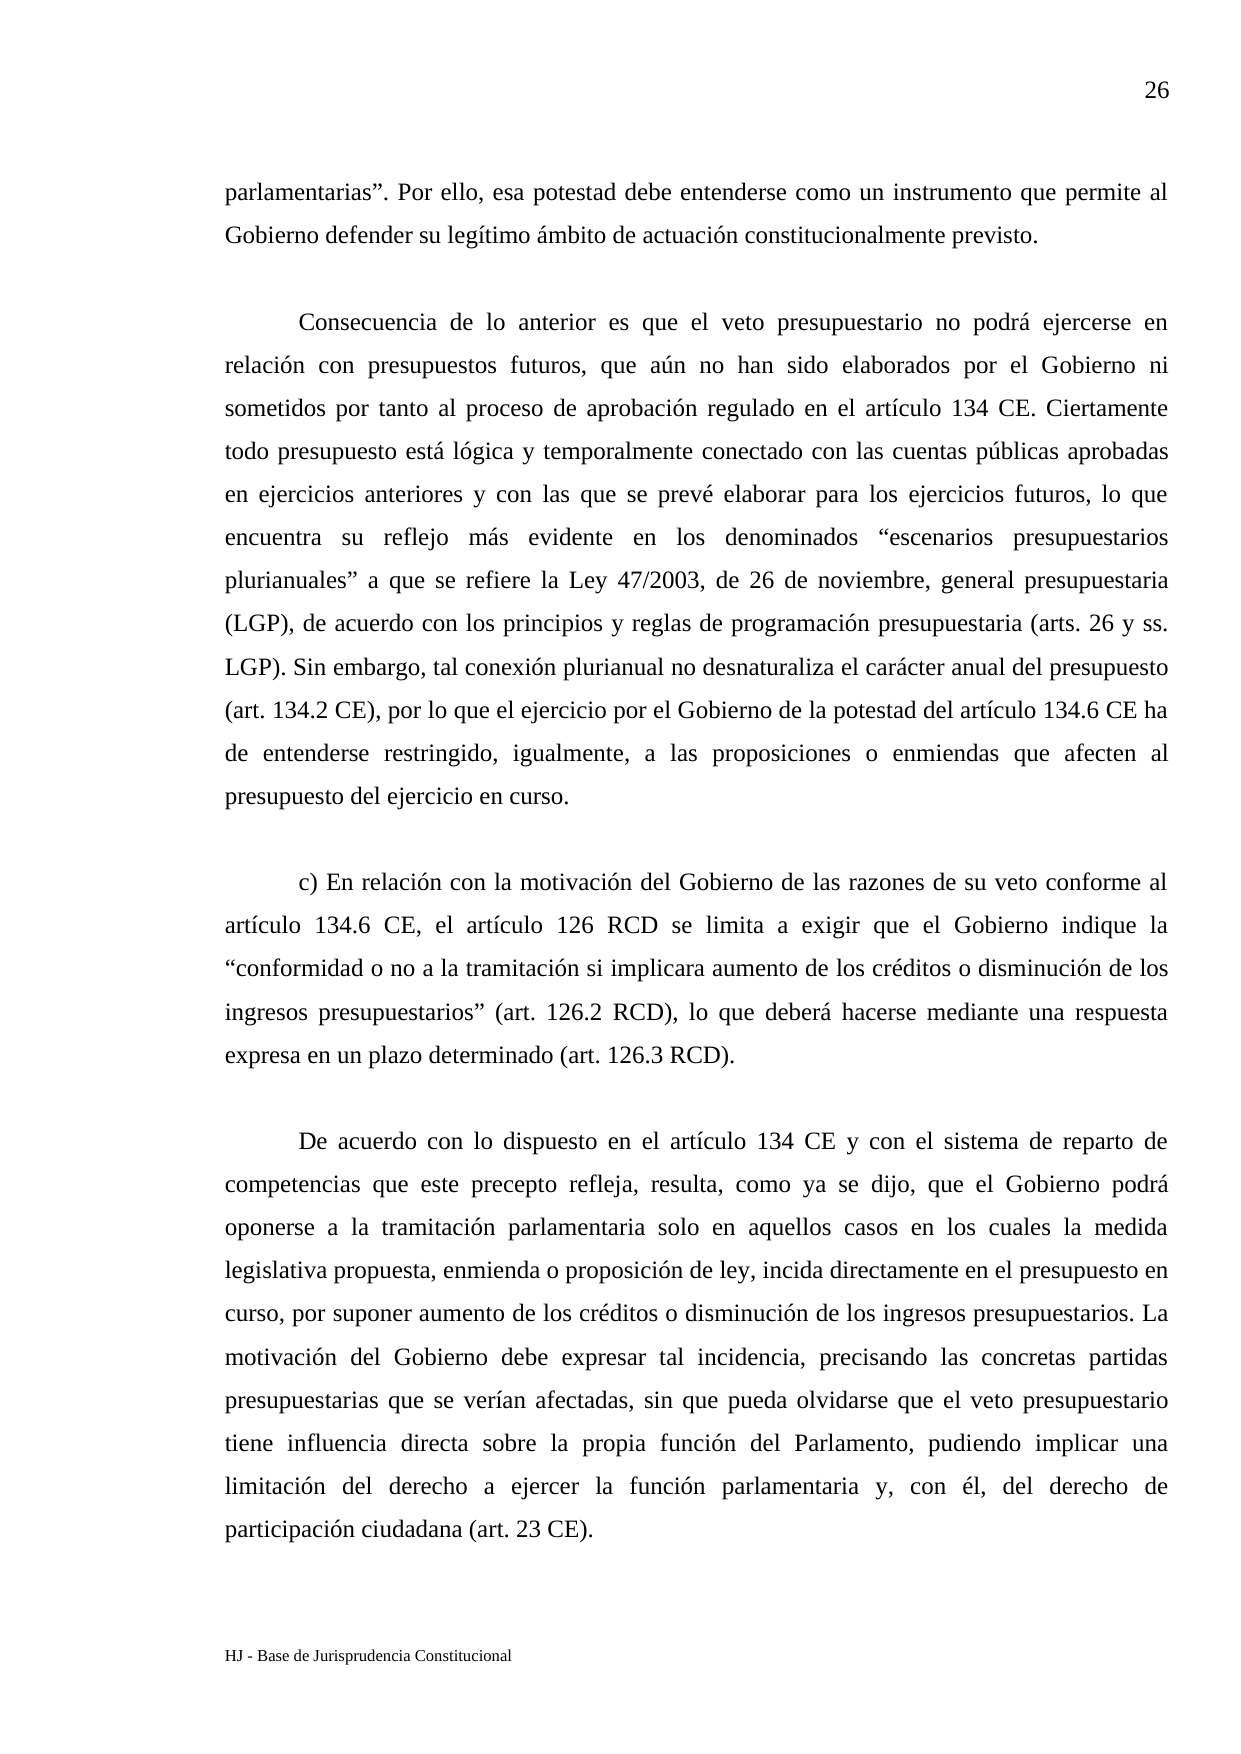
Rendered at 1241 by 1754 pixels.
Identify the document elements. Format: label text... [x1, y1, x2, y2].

text c) En relación con la motivación del Gobierno de las razones de su veto conforme al artículo 134.6 CE, el artículo 126 RCD se limita a exigir que el Gobierno indique la “conformidad o no a la tramitación si implicara aumento de los créditos o disminución de los ingresos presupuestarios” (art. 126.2 RCD), lo que deberá hacerse mediante una respuesta expresa en un plazo determinado (art. 126.3 RCD). [224, 867, 1169, 1068]
text De acuerdo con lo dispuesto en el artículo 134 CE y con el sistema de reparto de competencias que este precepto refleja, resulta, como ya se dijo, que el Gobierno podrá oponerse a la tramitación parlamentaria solo en aquellos casos en los cuales la medida legislativa propuesta, enmienda o proposición de ley, incida directamente en el presupuesto en curso, por suponer aumento de los créditos o disminución de los ingresos presupuestarios. La motivación del Gobierno debe expresar tal incidencia, precisando las concretas partidas presupuestarias que se verían afectadas, sin que pueda olvidarse que el veto presupuestario tiene influencia directa sobre la propia función del Parlamento, pudiendo implicar una limitación del derecho a ejercer la función parlamentaria y, con él, del derecho de participación ciudadana (art. 23 CE). [224, 1126, 1169, 1543]
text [224, 177, 1169, 249]
text Consecuencia de lo anterior es que el veto presupuestario no podrá ejercerse en relación con presupuestos futuros, que aún no han sido elaborados por el Gobierno ni sometidos por tanto al proceso de aprobación regulado en el artículo 134 CE. Ciertamente todo presupuesto está lógica y temporalmente conectado con las cuentas públicas aprobadas en ejercicios anteriores y con las que se prevé elaborar para los ejercicios futuros, lo que encuentra su reflejo más evidente en los denominados “escenarios presupuestarios plurianuales” a que se refiere la Ley 47/2003, de 26 de noviembre, general presupuestaria (LGP), de acuerdo con los principios y reglas de programación presupuestaria (arts. 26 y ss. LGP). Sin embargo, tal conexión plurianual no desnaturaliza el carácter anual del presupuesto (art. 134.2 CE), por lo que el ejercicio por el Gobierno de la potestad del artículo 134.6 CE ha de entenderse restringido, igualmente, a las proposiciones o enmiendas que afecten al presupuesto del ejercicio en curso. [224, 307, 1169, 810]
